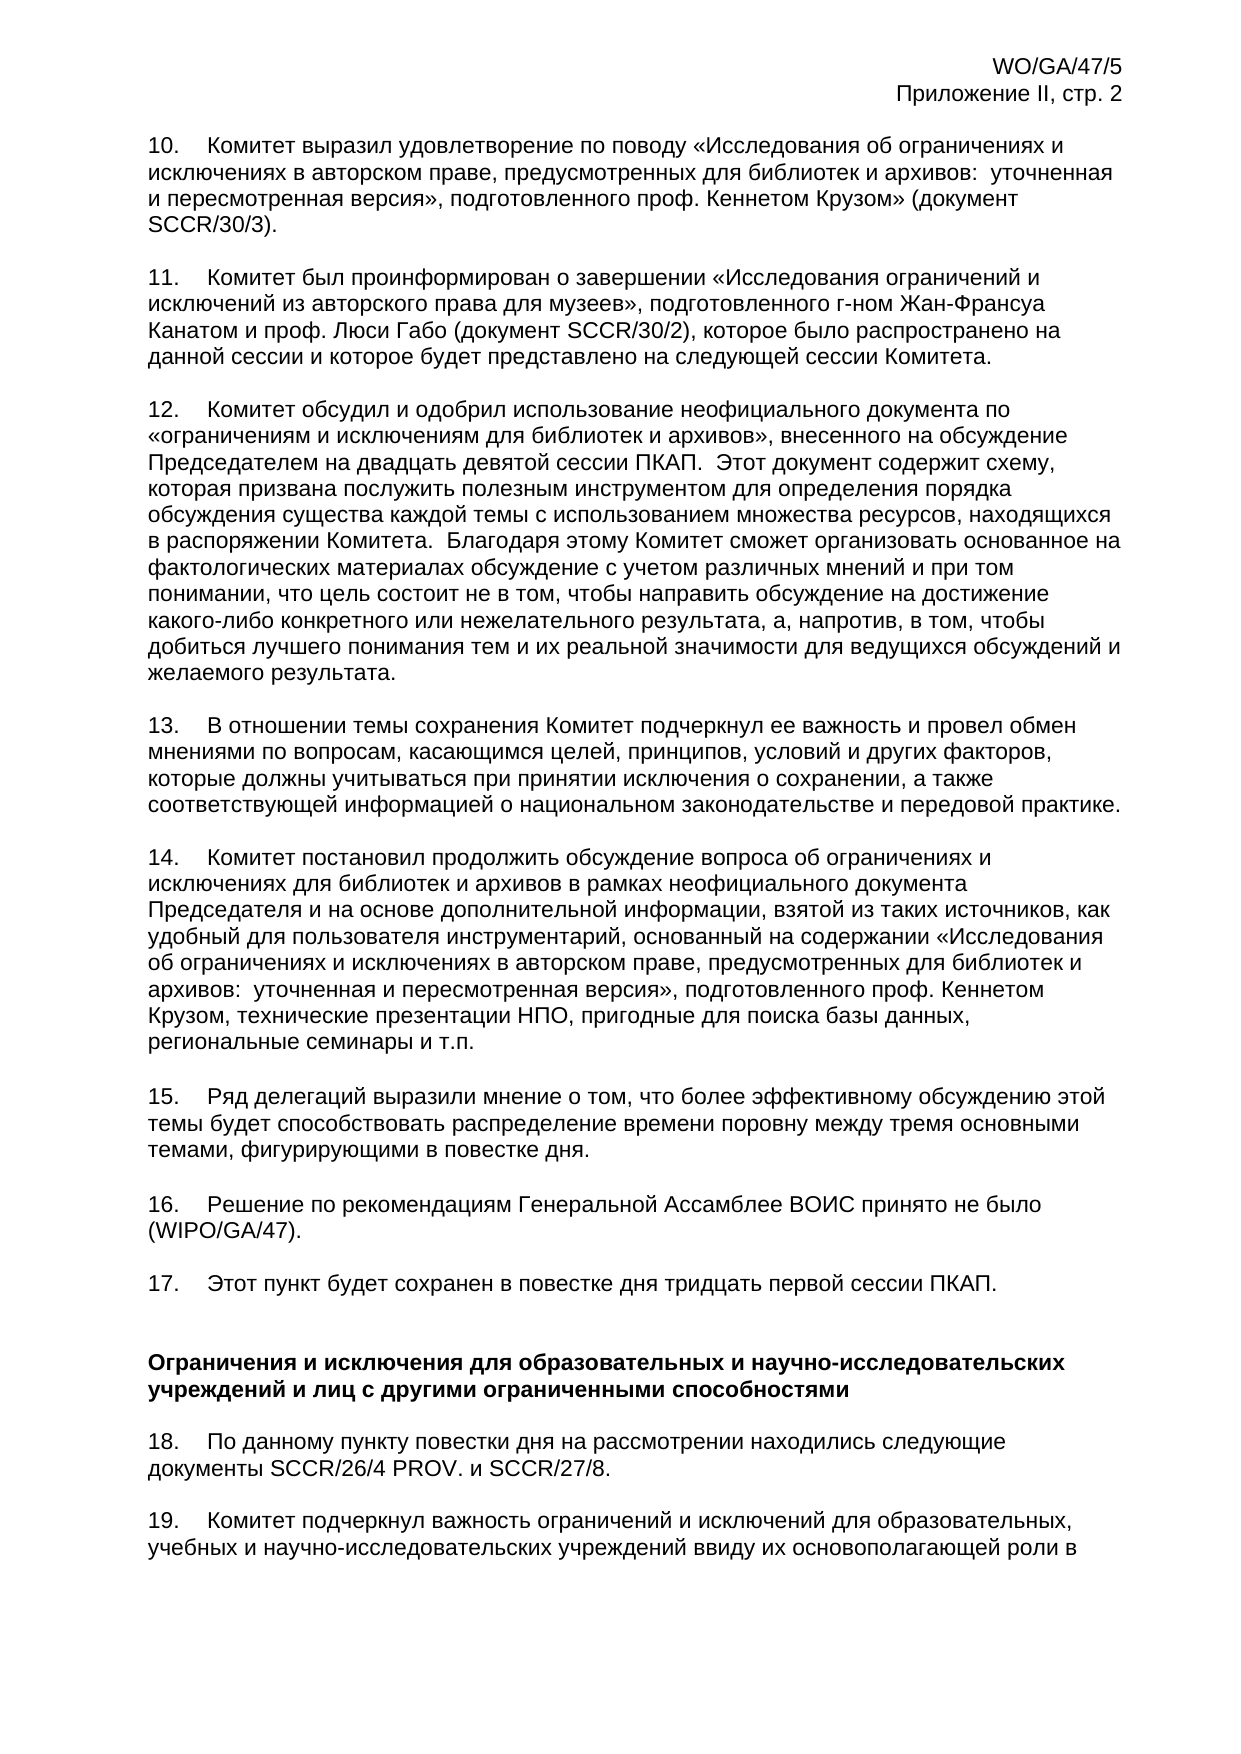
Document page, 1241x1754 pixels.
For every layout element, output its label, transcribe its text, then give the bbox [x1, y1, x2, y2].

text 18. По данному пункту повестки дня на рассмотрении находились следующие документы SCCR/26/4 PROV. и SCCR/27/8. [148, 1428, 1122, 1481]
text 10. Комитет выразил удовлетворение по поводу «Исследования об ограничениях и исключениях в авторском праве, предусмотренных для библиотек и архивов: уточненная и пересмотренная версия», подготовленного проф. Кеннетом Крузом» (документ SCCR/30/3). [148, 132, 1122, 238]
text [148, 1507, 1122, 1560]
text Ограничения и исключения для образовательных и научно-исследовательских учреждений и лиц с другими ограниченными способностями [148, 1349, 1122, 1402]
text 12. Комитет обсудил и одобрил использование неофициального документа по «ограничениям и исключениям для библиотек и архивов», внесенного на обсуждение Председателем на двадцать девятой сессии ПКАП. Этот документ содержит схему, которая призвана послужить полезным инструментом для определения порядка обсуждения существа каждой темы с использованием множества ресурсов, находящихся в распоряжении Комитета. Благодаря этому Комитет сможет организовать основанное на фактологических материалах обсуждение с учетом различных мнений и при том понимании, что цель состоит не в том, чтобы направить обсуждение на достижение какого-либо конкретного или нежелательного результата, а, напротив, в том, чтобы добиться лучшего понимания тем и их реальной значимости для ведущихся обсуждений и желаемого результата. [148, 396, 1122, 686]
text 16. Решение по рекомендациям Генеральной Ассамблее ВОИС принято не было (WIPO/GA/47). [148, 1191, 1122, 1244]
text 17. Этот пункт будет сохранен в повестке дня тридцать первой сессии ПКАП. [148, 1270, 1122, 1297]
text 11. Комитет был проинформирован о завершении «Исследования ограничений и исключений из авторского права для музеев», подготовленного г-ном Жан-Франсуа Канатом и проф. Люси Габо (документ SCCR/30/2), которое было распространено на данной сессии и которое будет представлено на следующей сессии Комитета. [148, 264, 1122, 369]
text 15. Ряд делегаций выразили мнение о том, что более эффективному обсуждению этой темы будет способствовать распределение времени поровну между тремя основными темами, фигурирующими в повестке дня. [148, 1083, 1122, 1162]
text 13. В отношении темы сохранения Комитет подчеркнул ее важность и провел обмен мнениями по вопросам, касающимся целей, принципов, условий и других факторов, которые должны учитываться при принятии исключения о сохранении, а также соответствующей информацией о национальном законодательстве и передовой практике. [148, 712, 1122, 817]
text 14. Комитет постановил продолжить обсуждение вопроса об ограничениях и исключениях для библиотек и архивов в рамках неофициального документа Председателя и на основе дополнительной информации, взятой из таких источников, как удобный для пользователя инструментарий, основанный на содержании «Исследования об ограничениях и исключениях в авторском праве, предусмотренных для библиотек и архивов: уточненная и пересмотренная версия», подготовленного проф. Кеннетом Крузом, технические презентации НПО, пригодные для поиска базы данных, региональные семинары и т.п. [148, 844, 1122, 1054]
